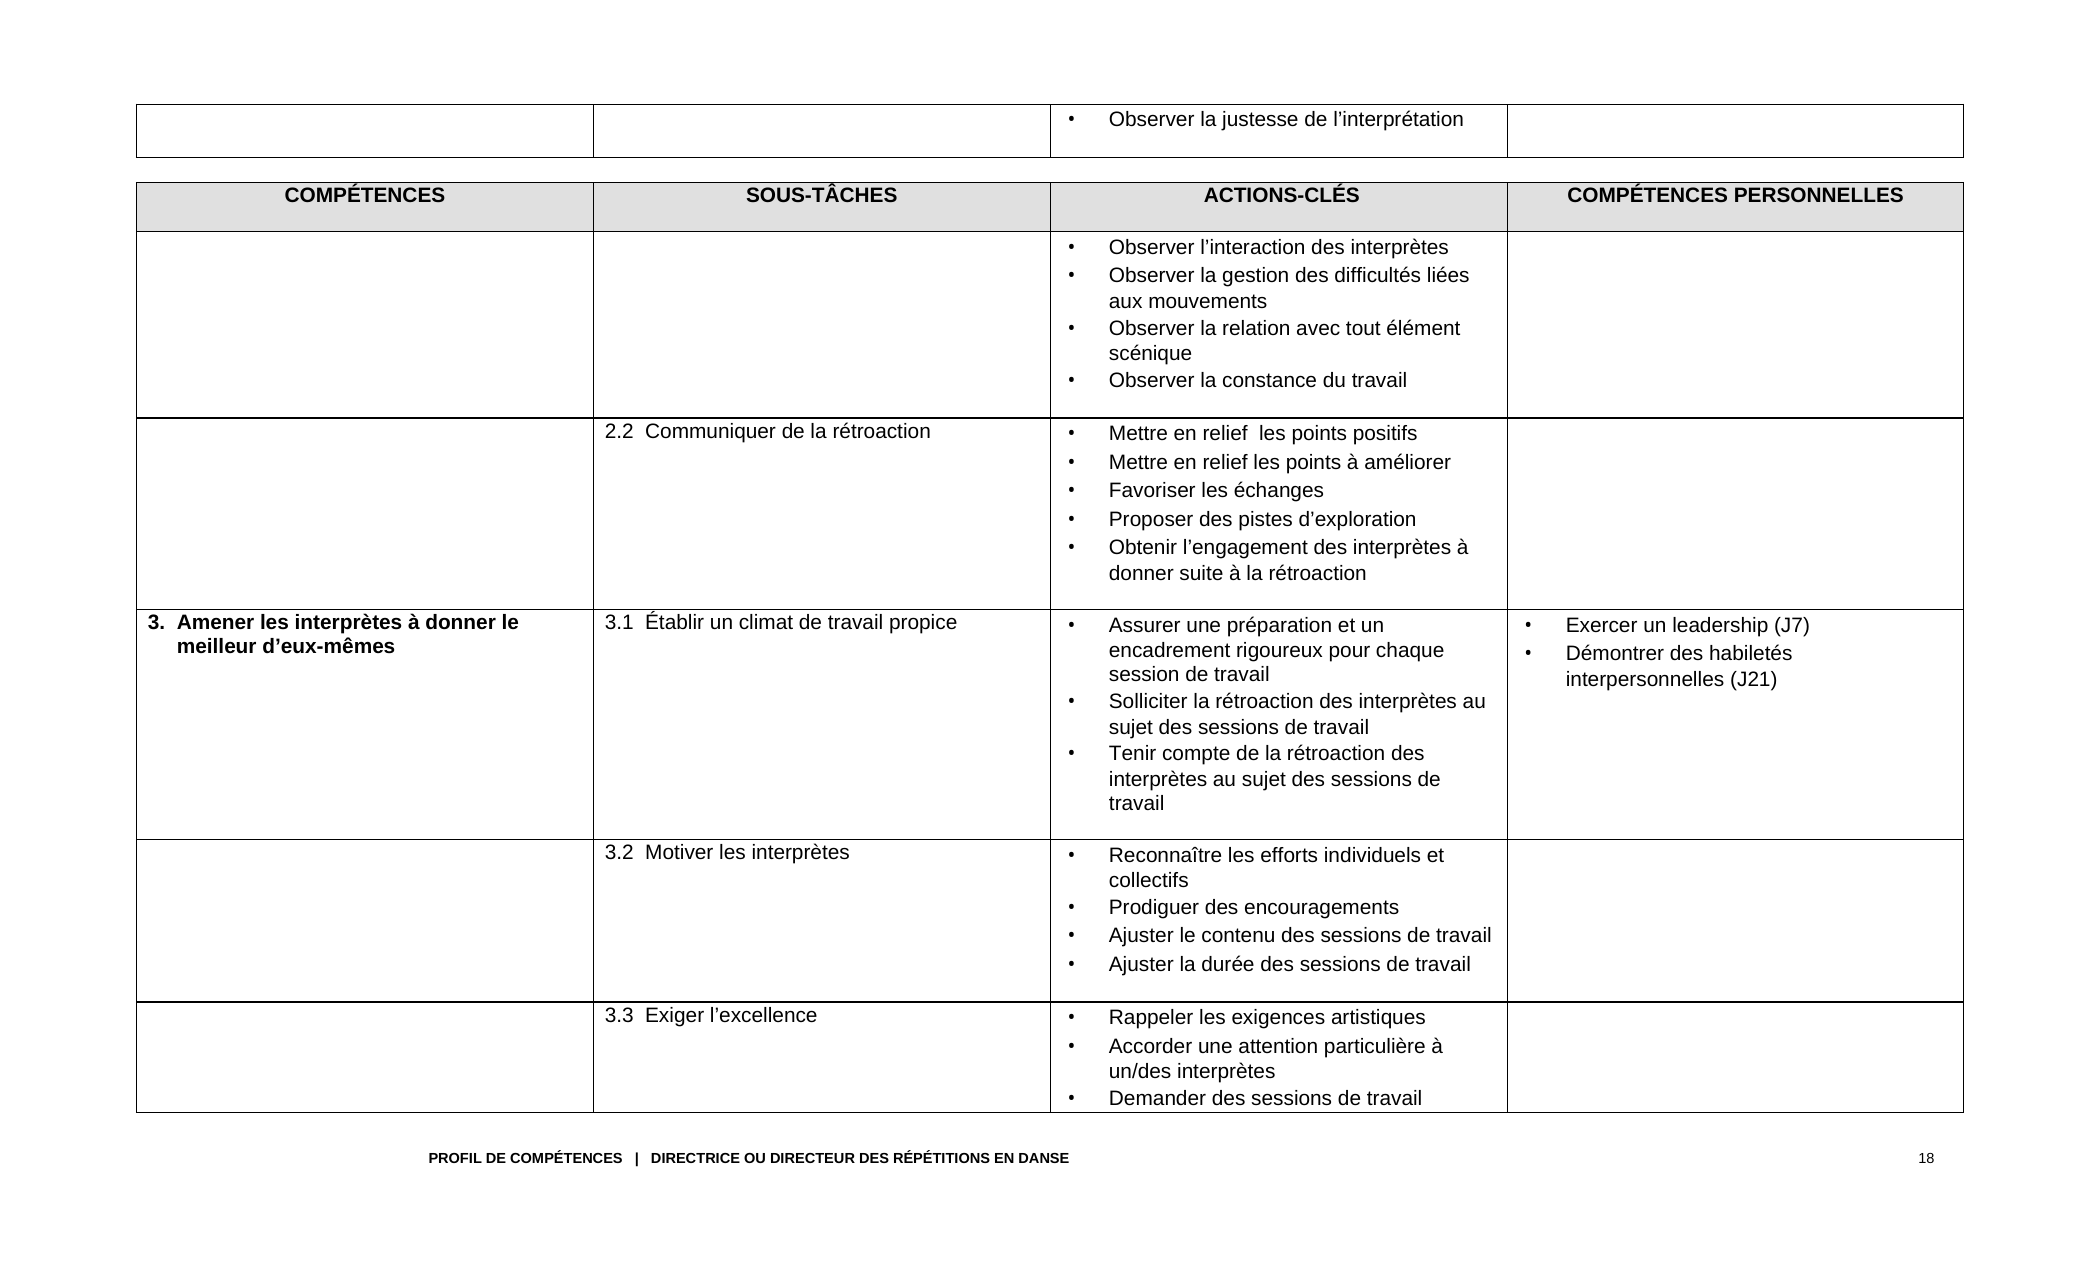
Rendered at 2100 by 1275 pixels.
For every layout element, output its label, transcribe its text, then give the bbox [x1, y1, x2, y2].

table_header COMPÉTENCES PERSONNELLES [1508, 183, 1963, 231]
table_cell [594, 105, 1050, 157]
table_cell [1051, 105, 1507, 157]
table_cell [594, 1003, 1050, 1112]
table_cell 3.2 Motiver les interprètes [594, 840, 1050, 1001]
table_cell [137, 105, 593, 157]
table_cell Reconnaître les efforts individuels et collectifs Prodiguer des encouragements Ajuster le contenu des sessions de travail Ajuster la durée des sessions de travail [1051, 840, 1507, 1001]
table_cell [137, 1003, 593, 1112]
table_cell 2.2 Communiquer de la rétroaction [594, 419, 1050, 609]
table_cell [1051, 1003, 1507, 1112]
table_cell [137, 419, 593, 609]
table_cell [137, 232, 593, 417]
table_cell 3.1 Établir un climat de travail propice [594, 610, 1050, 839]
table_cell [1508, 1003, 1963, 1112]
table_header SOUS-TÂCHES [594, 183, 1050, 231]
table_header ACTIONS-CLÉS [1051, 183, 1507, 231]
table_cell [1508, 232, 1963, 417]
table_cell [594, 232, 1050, 417]
table_cell 3. Amener les interprètes à donner le meilleur d’eux-mêmes [137, 610, 593, 839]
table_cell [1508, 840, 1963, 1001]
table_cell [1508, 419, 1963, 609]
table_cell [137, 840, 593, 1001]
table_cell Observer l’interaction des interprètes Observer la gestion des difficultés liées aux mouvements Observer la relation avec tout élément scénique Observer la constance du travail [1051, 232, 1507, 417]
table_header COMPÉTENCES [137, 183, 593, 231]
table_cell Exercer un leadership (J7) Démontrer des habiletés interpersonnelles (J21) [1508, 610, 1963, 839]
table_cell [1508, 105, 1963, 157]
table_cell Assurer une préparation et un encadrement rigoureux pour chaque session de travail Solliciter la rétroaction des interprètes au sujet des sessions de travail Tenir compte de la rétroaction des interprètes au sujet des sessions de travail [1051, 610, 1507, 839]
table_cell Mettre en relief les points positifs Mettre en relief les points à améliorer Favoriser les échanges Proposer des pistes d’exploration Obtenir l’engagement des interprètes à donner suite à la rétroaction [1051, 419, 1507, 609]
